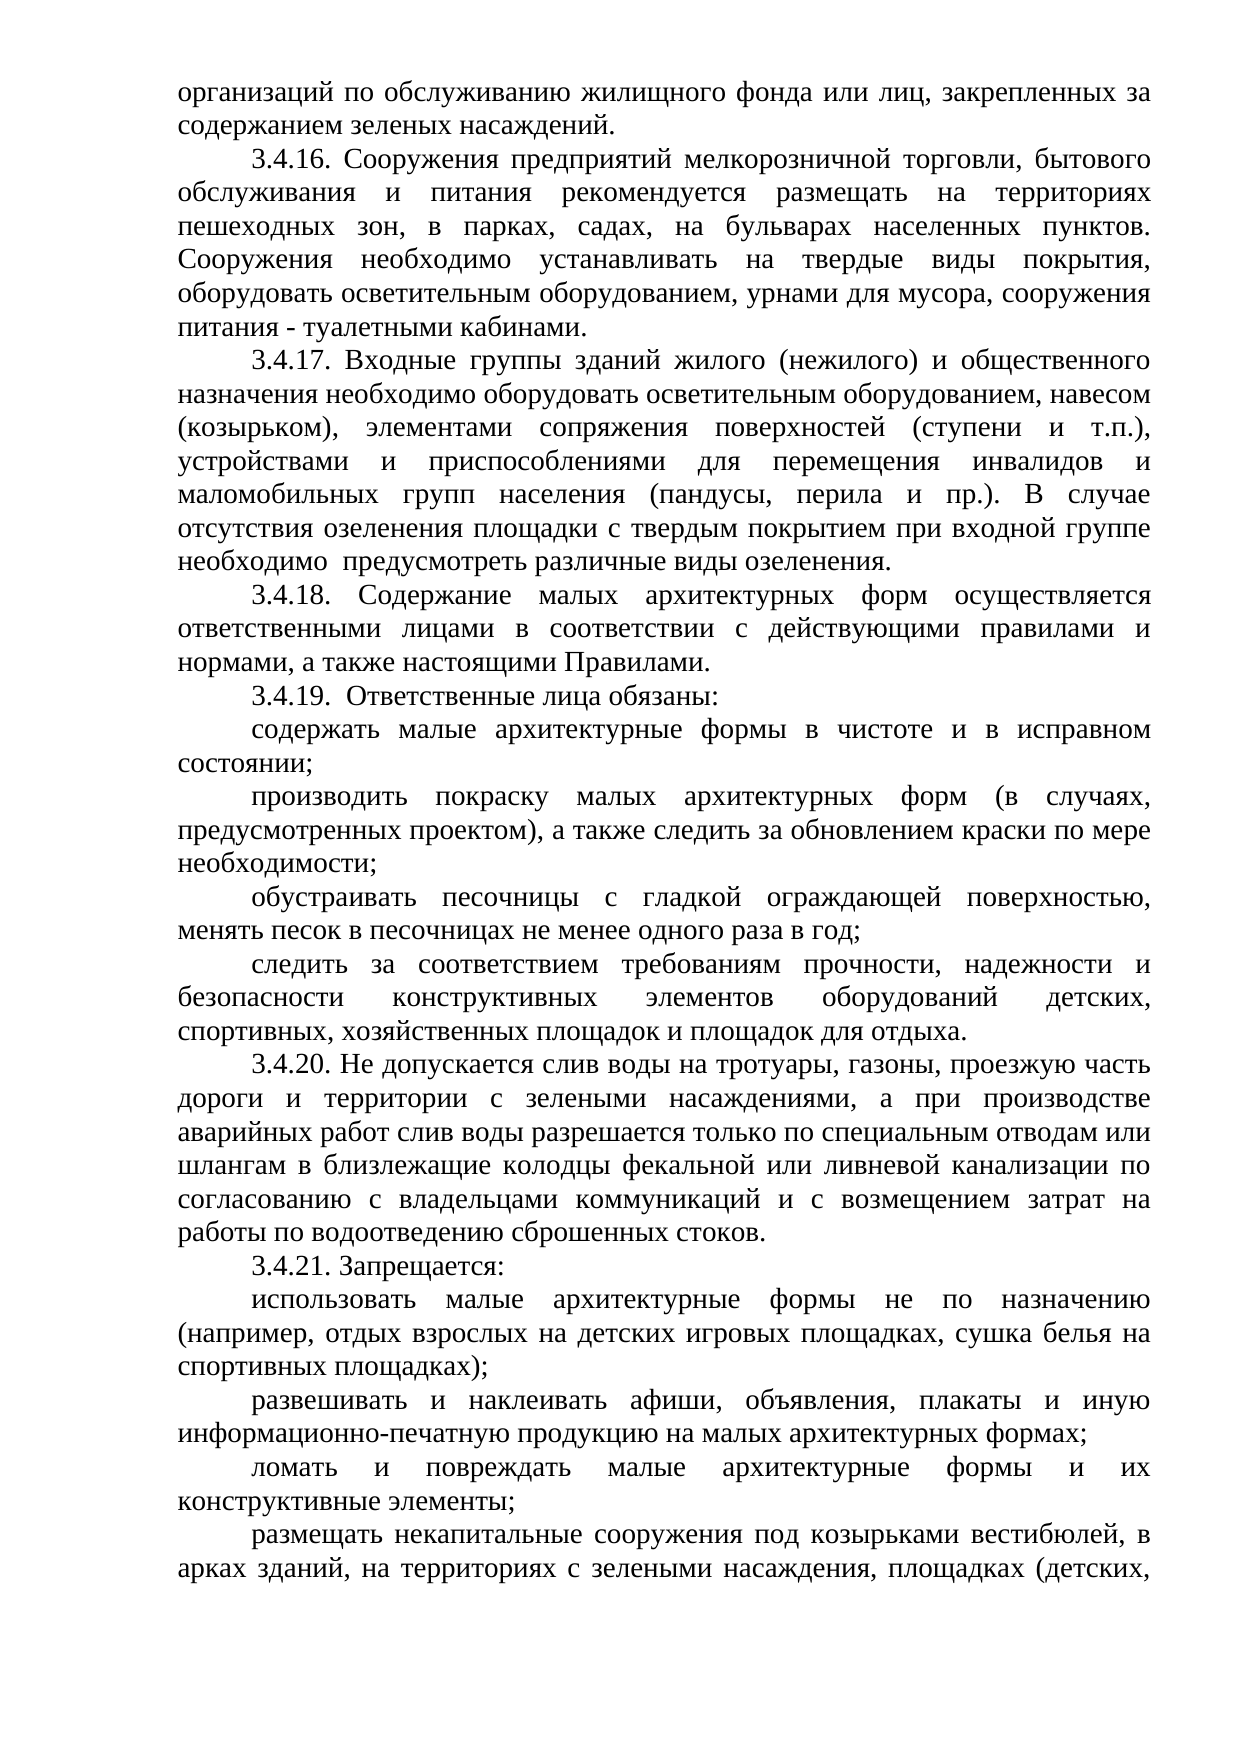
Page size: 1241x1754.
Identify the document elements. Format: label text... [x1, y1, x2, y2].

text следить за соответствием требованиям прочности, надежности и безопасности конструктивных элементов оборудований детских, спортивных, хозяйственных площадок и площадок для отдыха. [177, 946, 1152, 1047]
text 3.4.18. Содержание малых архитектурных форм осуществляется ответственными лицами в соответствии с действующими правилами и нормами, а также настоящими Правилами. [177, 577, 1152, 678]
text содержать малые архитектурные формы в чистоте и в исправном состоянии; [177, 711, 1152, 778]
text 3.4.21. Запрещается: [177, 1248, 1152, 1281]
text ломать и повреждать малые архитектурные формы и их конструктивные элементы; [177, 1449, 1152, 1516]
text 3.4.20. Не допускается слив воды на тротуары, газоны, проезжую часть дороги и территории с зелеными насаждениями, а при производстве аварийных работ слив воды разрешается только по специальным отводам или шлангам в близлежащие колодцы фекальной или ливневой канализации по согласованию с владельцами коммуникаций и с возмещением затрат на работы по водоотведению сброшенных стоков. [177, 1047, 1152, 1248]
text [177, 74, 1152, 141]
text 3.4.17. Входные группы зданий жилого (нежилого) и общественного назначения необходимо оборудовать осветительным оборудованием, навесом (козырьком), элементами сопряжения поверхностей (ступени и т.п.), устройствами и приспособлениями для перемещения инвалидов и маломобильных групп населения (пандусы, перила и пр.). В случае отсутствия озеленения площадки с твердым покрытием при входной группе необходимо предусмотреть различные виды озеленения. [177, 342, 1152, 577]
text обустраивать песочницы с гладкой ограждающей поверхностью, менять песок в песочницах не менее одного раза в год; [177, 879, 1152, 946]
text 3.4.16. Сооружения предприятий мелкорозничной торговли, бытового обслуживания и питания рекомендуется размещать на территориях пешеходных зон, в парках, садах, на бульварах населенных пунктов. Сооружения необходимо устанавливать на твердые виды покрытия, оборудовать осветительным оборудованием, урнами для мусора, сооружения питания - туалетными кабинами. [177, 141, 1152, 342]
text 3.4.19. Ответственные лица обязаны: [177, 678, 1152, 711]
text производить покраску малых архитектурных форм (в случаях, предусмотренных проектом), а также следить за обновлением краски по мере необходимости; [177, 778, 1152, 879]
text использовать малые архитектурные формы не по назначению (например, отдых взрослых на детских игровых площадках, сушка белья на спортивных площадках); [177, 1281, 1152, 1382]
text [177, 1516, 1152, 1583]
text развешивать и наклеивать афиши, объявления, плакаты и иную информационно-печатную продукцию на малых архитектурных формах; [177, 1382, 1152, 1449]
